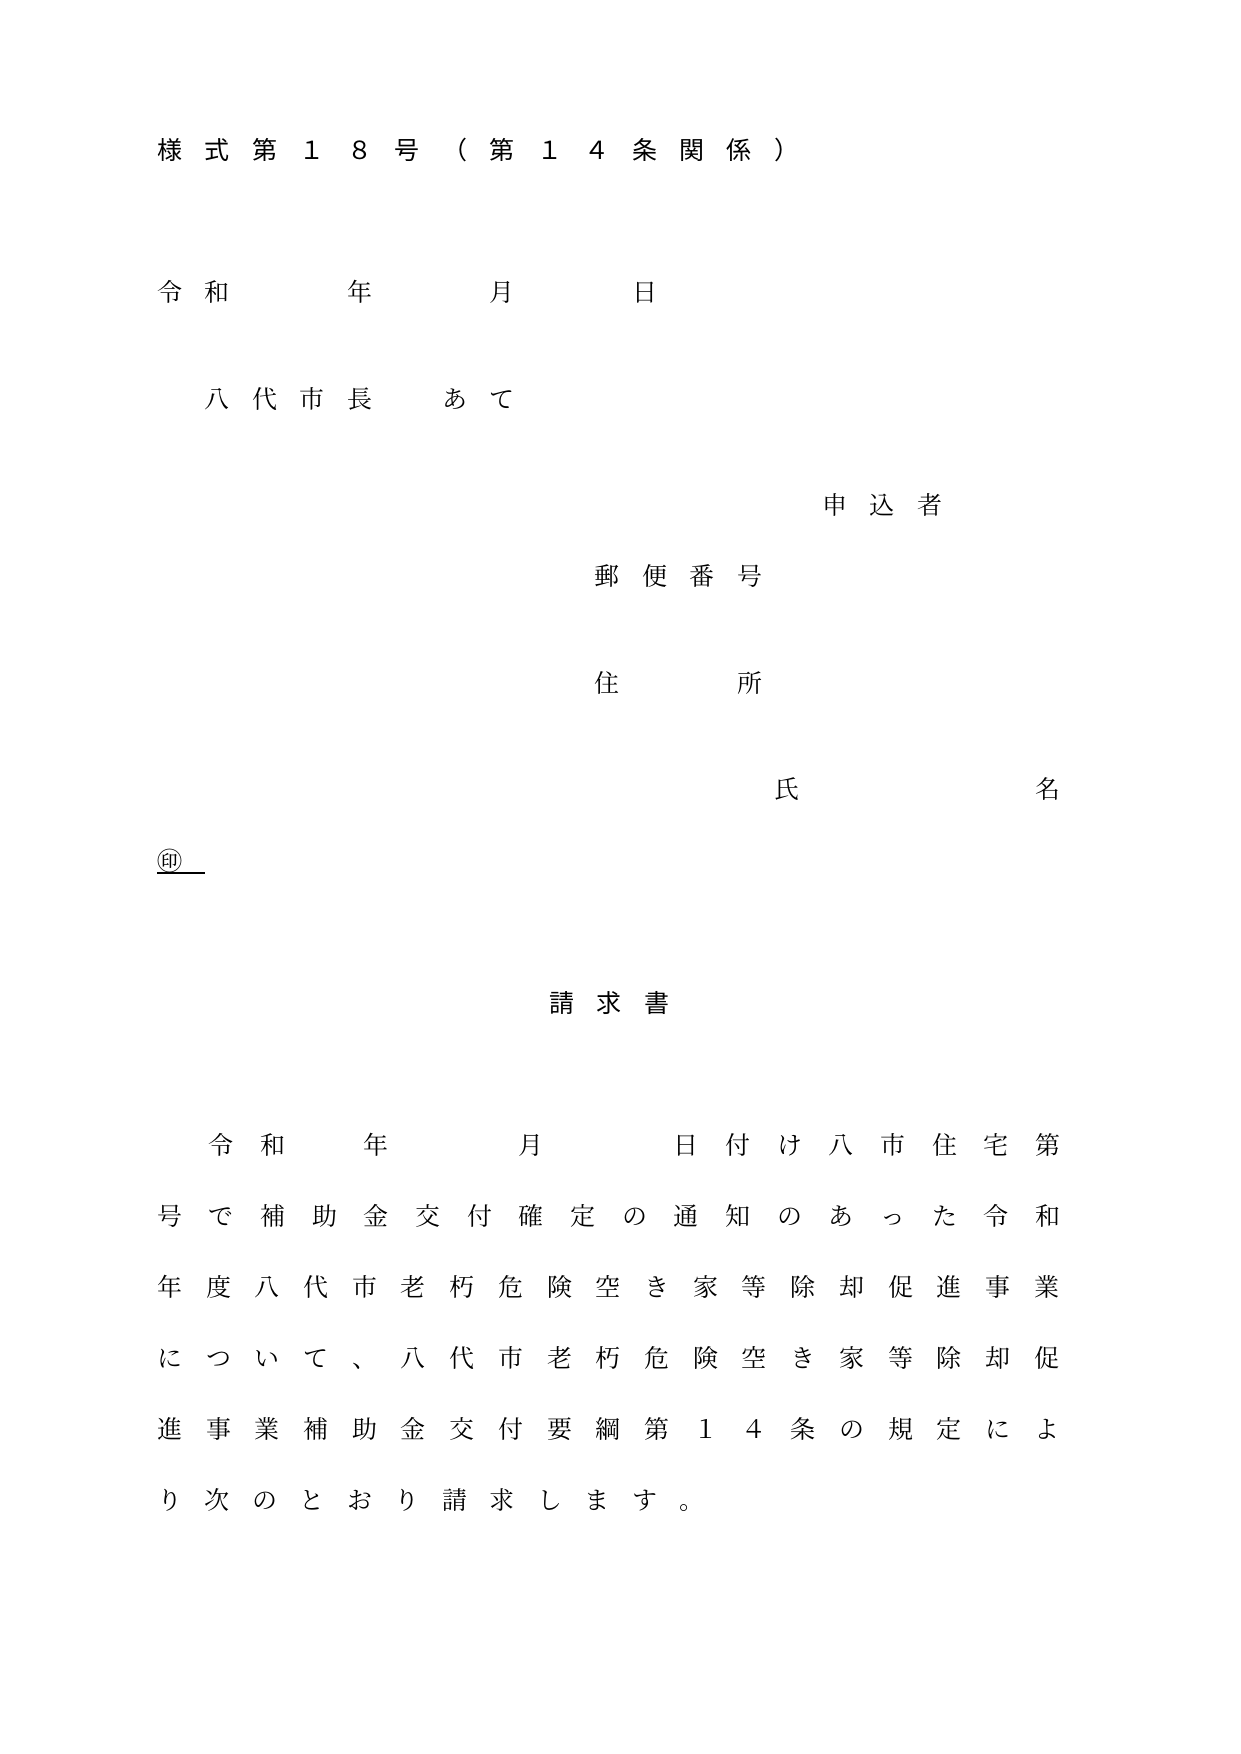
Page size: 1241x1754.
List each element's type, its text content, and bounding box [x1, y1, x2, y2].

text 住 所 [157, 646, 1083, 717]
text 八代市長 あて [157, 362, 1083, 433]
text 請求書 [157, 966, 1083, 1037]
text 氏 名 ㊞ [157, 753, 1083, 895]
text 郵便番号 [157, 539, 1083, 611]
text 申込者 [157, 468, 1083, 539]
text 令和 年 月 日 [157, 220, 1083, 326]
text 様式第１８号（第１４条関係） [157, 113, 1083, 184]
text 令和 年 月 日付け八市住宅第 号で補助金交付確定の通知のあった令和 年度八代市老朽危険空き家等除却促進事業について、八代市老朽危険空き家等除却促進事業補助金交付要綱第１４条の規定により次のとおり請求します。 [157, 1108, 1083, 1534]
